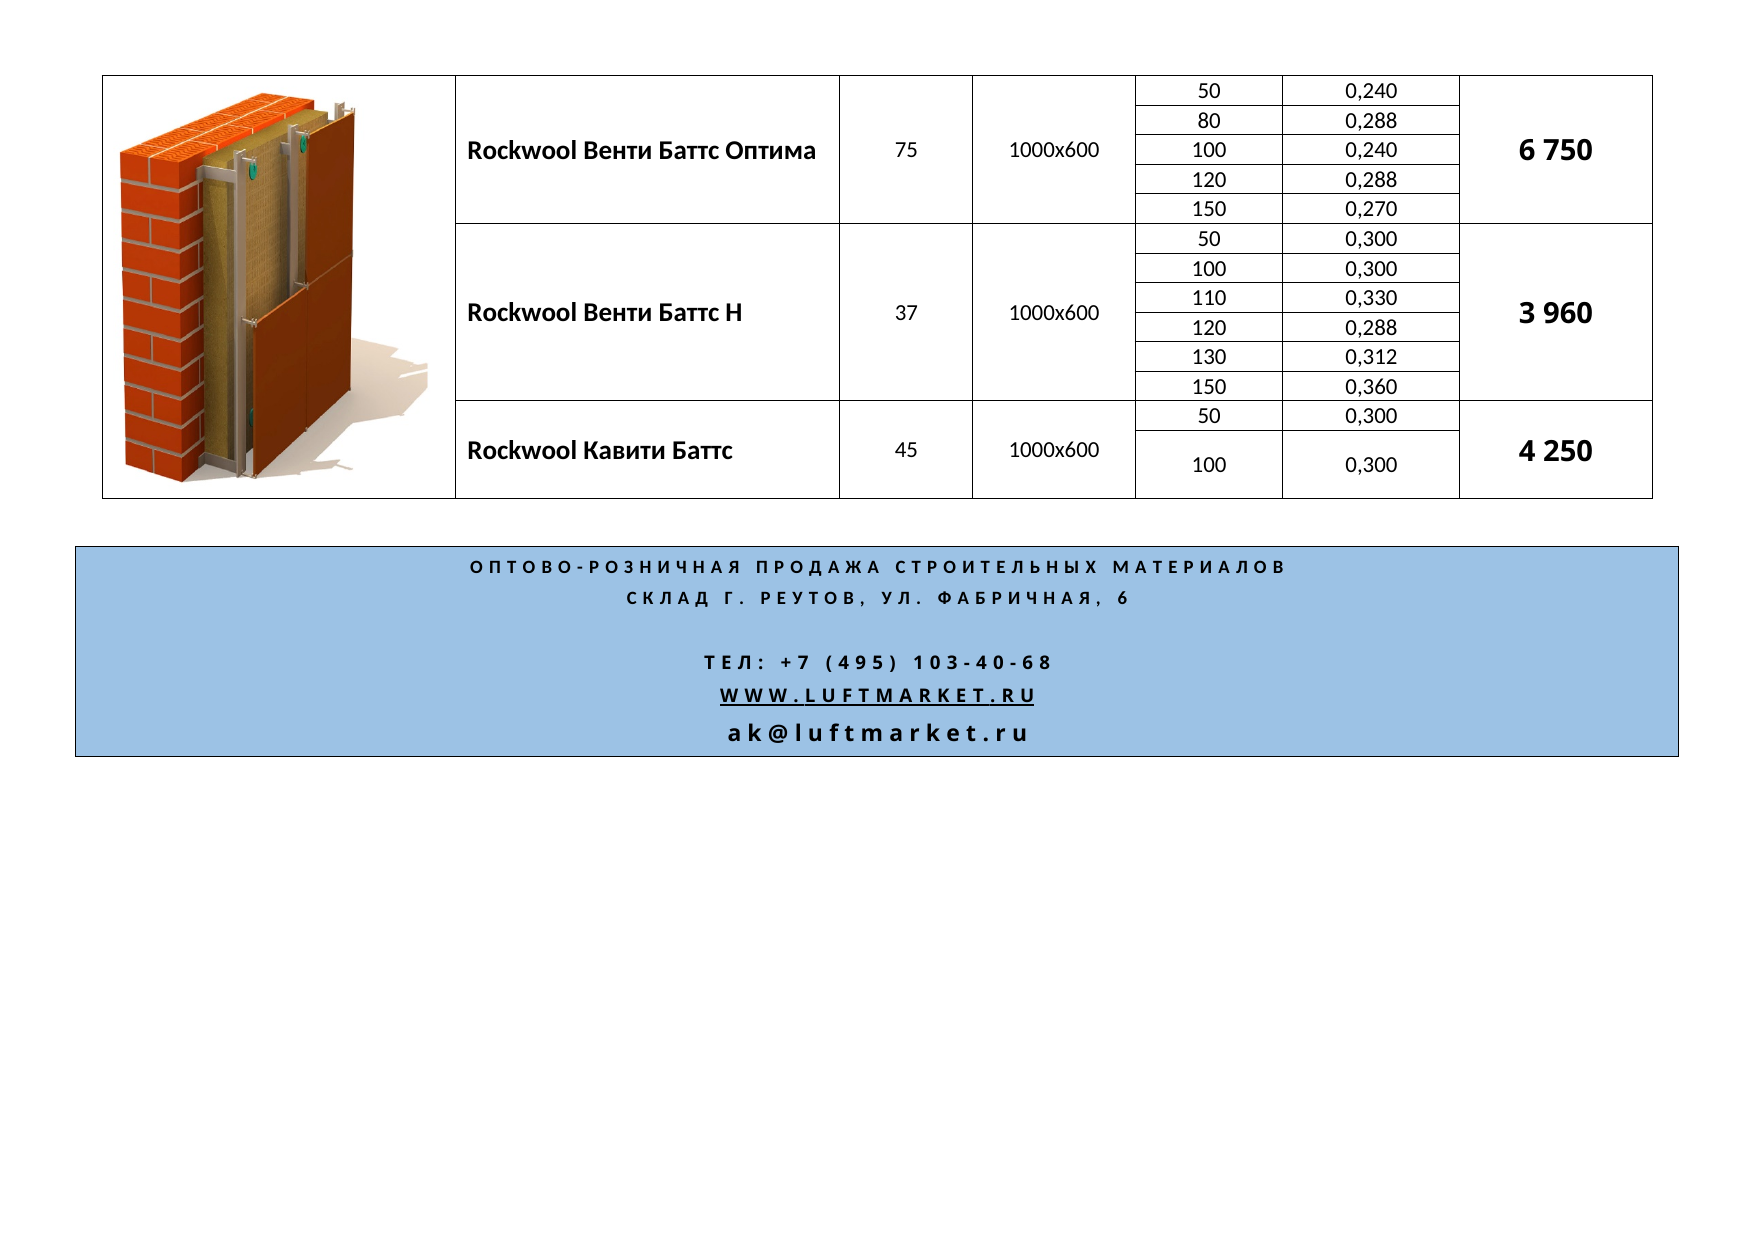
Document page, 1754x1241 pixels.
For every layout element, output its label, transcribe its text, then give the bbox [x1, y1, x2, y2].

table_cell 80 [1136, 106, 1282, 134]
table_cell Rockwool Венти Баттс Н [456, 224, 839, 400]
table_cell Rockwool Кавити Баттс [456, 401, 839, 498]
table_cell 100 [1136, 135, 1282, 164]
table_cell 75 [840, 76, 972, 223]
table_cell 100 [1136, 431, 1282, 498]
table_cell 0,300 [1283, 431, 1459, 498]
table_cell 50 [1136, 224, 1282, 252]
table_cell 0,300 [1283, 224, 1459, 252]
picture [113, 76, 445, 498]
table_cell 0,300 [1283, 254, 1459, 282]
table_cell 0,312 [1283, 342, 1459, 371]
table_cell 100 [1136, 254, 1282, 282]
table_cell 150 [1136, 194, 1282, 223]
table_cell 0,240 [1283, 76, 1459, 104]
table_cell 6 750 [1460, 76, 1652, 223]
table_cell 0,288 [1283, 313, 1459, 341]
table_cell 37 [840, 224, 972, 400]
table_cell 3 960 [1460, 224, 1652, 400]
table_cell 0,330 [1283, 283, 1459, 312]
table_cell 50 [1136, 401, 1282, 430]
table_cell 0,300 [1283, 401, 1459, 430]
table_cell 4 250 [1460, 401, 1652, 498]
table_cell 0,240 [1283, 135, 1459, 164]
table_cell 45 [840, 401, 972, 498]
table_cell 110 [1136, 283, 1282, 312]
table_cell 120 [1136, 313, 1282, 341]
table_cell 0,288 [1283, 106, 1459, 134]
table_header оптово-розничная продажа строительных материалов склад г. РЕУТОВ, УЛ. ФАБРИЧНАЯ, 6 тел: +7 (495) 103-40-68 www.luftmarket.ru ak@luftmarket.ru [76, 547, 1678, 756]
table_cell [445, 76, 455, 498]
table_cell 120 [1136, 165, 1282, 193]
table_cell 1000х600 [973, 224, 1135, 400]
table_cell 150 [1136, 372, 1282, 400]
table_cell 0,270 [1283, 194, 1459, 223]
table_cell [103, 76, 113, 498]
table_cell 1000х600 [973, 76, 1135, 223]
table_cell 1000х600 [973, 401, 1135, 498]
table_cell 50 [1136, 76, 1282, 104]
table_cell Rockwool Венти Баттс Оптима [456, 76, 839, 223]
table_cell 130 [1136, 342, 1282, 371]
table_cell 0,360 [1283, 372, 1459, 400]
table_cell 0,288 [1283, 165, 1459, 193]
